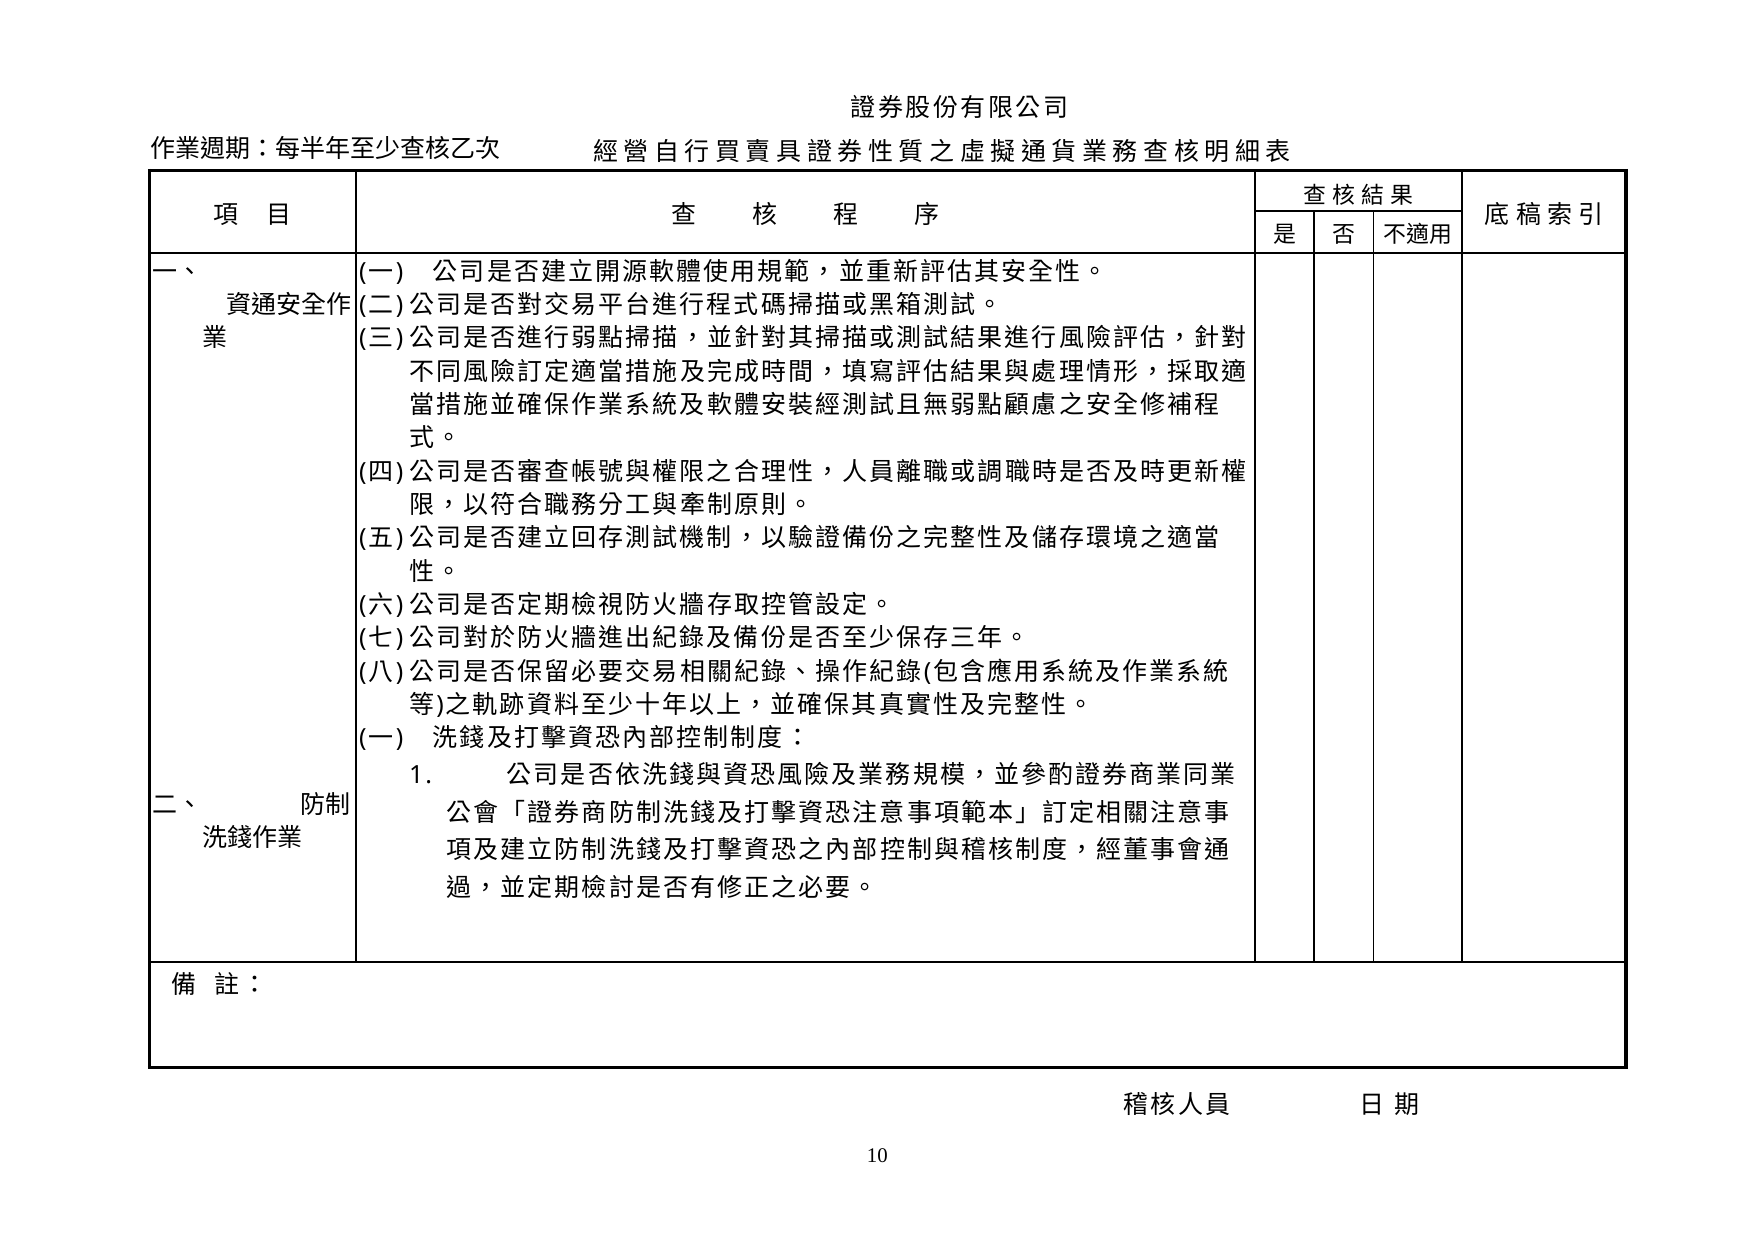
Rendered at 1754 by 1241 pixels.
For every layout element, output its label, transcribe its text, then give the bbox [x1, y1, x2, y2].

table_header 項 目 [151, 172, 355, 252]
table_cell [1315, 254, 1373, 961]
table_cell 資通安全作業 防制洗錢作業 [151, 254, 355, 961]
text 稽核人員 日 期 [148, 1069, 1606, 1121]
table_cell 備 註： [151, 963, 1624, 1066]
text 經 營 自 行 買 賣 具 證 券 性 質 之 虛 擬 通 貨 業 務 查 核 明 細 表 [148, 127, 1606, 169]
table_header 底稿索引 [1463, 172, 1624, 252]
table_header 查核結果 [1256, 172, 1461, 210]
table_cell 是 [1256, 212, 1313, 252]
text 證券股份有限公司 [148, 75, 1606, 127]
table_cell [1256, 254, 1313, 961]
table_cell [1463, 254, 1624, 961]
table_header 查 核 程 序 [357, 172, 1254, 252]
table_cell 公司是否建立開源軟體使用規範，並重新評估其安全性。 公司是否對交易平台進行程式碼掃描或黑箱測試。 公司是否進行弱點掃描，並針對其掃描或測試結果進行風險評估，針對不同風險訂定適當措施及完成時間，填寫評估結果與處理情形，採取適當措施並確保作業系統及軟體安裝經測試且無弱點顧慮之安全修補程式。 公司是否審查帳號與權限之合理性，人員離職或調職時是否及時更新權限，以符合職務分工與牽制原則。 公司是否建立回存測試機制，以驗證備份之完整性及儲存環境之適當性。 公司是否定期檢視防火牆存取控管設定。 公司對於防火牆進出紀錄及備份是否至少保存三年。 公司是否保留必要交易相關紀錄、操作紀錄(包含應用系統及作業系統等)之軌跡資料至少十年以上，並確保其真實性及完整性。 洗錢及打擊資恐內部控制制度： 公司是否依洗錢與資恐風險及業務規模，並參酌證券商業同業公會「證券商防制洗錢及打擊資恐注意事項範本」訂定相關注意事項及建立防制洗錢及打擊資恐之內部控制與稽核制度，經董事會通過，並定期檢討是否有修正之必要。 [357, 254, 1254, 961]
table_cell 否 [1315, 212, 1373, 252]
table_cell 不適用 [1374, 212, 1461, 252]
table_cell [1374, 254, 1461, 961]
